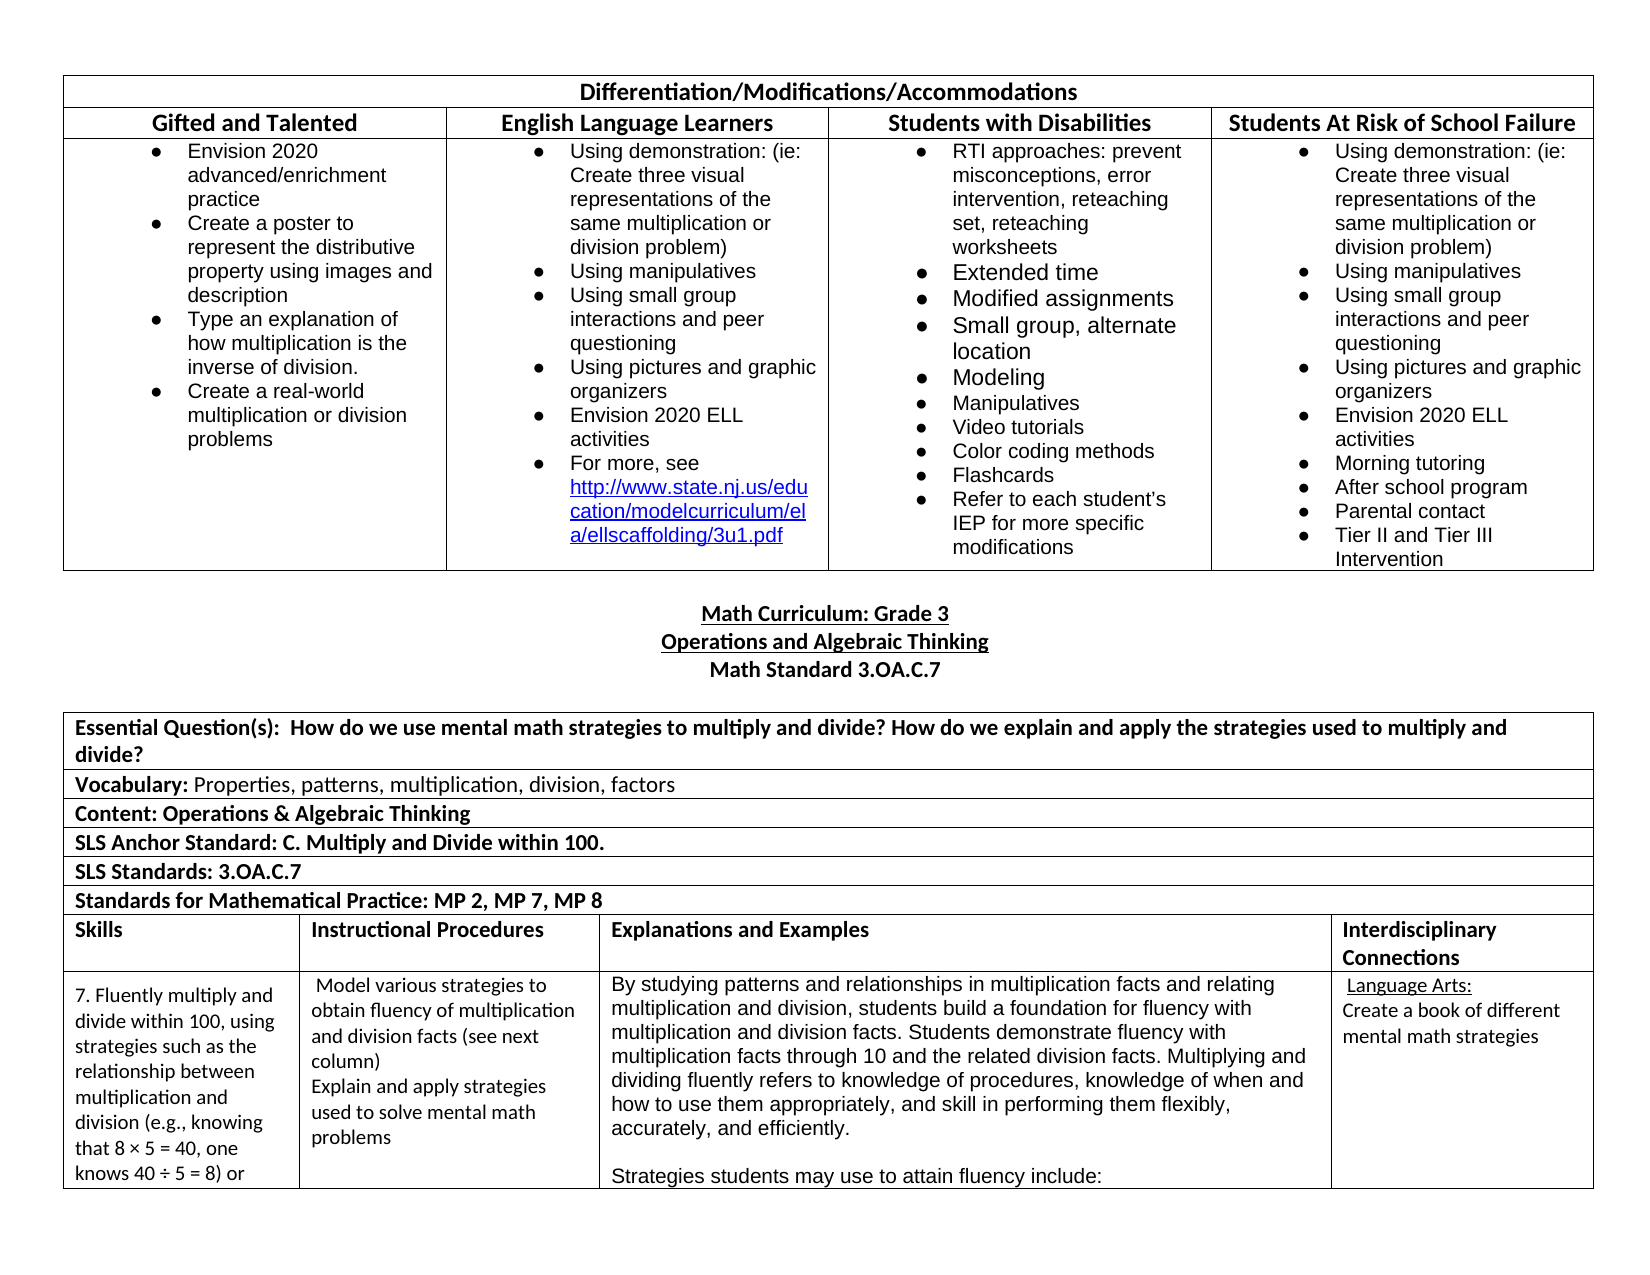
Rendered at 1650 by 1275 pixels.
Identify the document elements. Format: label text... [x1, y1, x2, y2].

text Math Curriculum: Grade 3 [75, 599, 1575, 627]
table_cell Students At Risk of School Failure [1212, 108, 1593, 138]
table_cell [300, 972, 599, 1188]
table_cell SLS Anchor Standard: C. Multiply and Divide within 100. [64, 828, 1593, 856]
table_cell Students with Disabilities [829, 108, 1211, 138]
text Math Standard 3.OA.C.7 [75, 656, 1575, 683]
table_cell Using demonstration: (ie: Create three visual representations of the same multiplication or division problem) Using manipulatives Using small group interactions and peer questioning Using pictures and graphic organizers Envision 2020 ELL activities For more, see http://www.state.nj.us/education/modelcurriculum/ela/ellscaffolding/3u1.pdf [447, 139, 828, 570]
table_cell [1332, 972, 1593, 1188]
table_cell Standards for Mathematical Practice: MP 2, MP 7, MP 8 [64, 886, 1593, 914]
table_cell Envision 2020 advanced/enrichment practice Create a poster to represent the distributive property using images and description Type an explanation of how multiplication is the inverse of division. Create a real-world multiplication or division problems [64, 139, 446, 570]
table_cell English Language Learners [447, 108, 828, 138]
table_cell RTI approaches: prevent misconceptions, error intervention, reteaching set, reteaching worksheets Extended time Modified assignments Small group, alternate location Modeling Manipulatives Video tutorials Color coding methods Flashcards Refer to each student’s IEP for more specific modifications [829, 139, 1211, 570]
table_cell Skills [64, 915, 299, 971]
table_cell Content: Operations & Algebraic Thinking [64, 799, 1593, 827]
table_header Differentiation/Modifications/Accommodations [64, 76, 1593, 107]
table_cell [64, 972, 299, 1188]
text Operations and Algebraic Thinking [75, 627, 1575, 656]
table_cell Gifted and Talented [64, 108, 446, 138]
table_cell Explanations and Examples [600, 915, 1331, 971]
table_cell SLS Standards: 3.OA.C.7 [64, 857, 1593, 885]
table_cell Instructional Procedures [300, 915, 599, 971]
table_header Essential Question(s): How do we use mental math strategies to multiply and divide? How do we explain and apply the strategies used to multiply and divide? [64, 713, 1593, 769]
table_cell Vocabulary: Properties, patterns, multiplication, division, factors [64, 770, 1593, 798]
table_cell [600, 972, 1331, 1188]
table_cell Using demonstration: (ie: Create three visual representations of the same multiplication or division problem) Using manipulatives Using small group interactions and peer questioning Using pictures and graphic organizers Envision 2020 ELL activities Morning tutoring After school program Parental contact Tier II and Tier III Intervention [1212, 139, 1593, 570]
table_cell Interdisciplinary Connections [1332, 915, 1593, 971]
